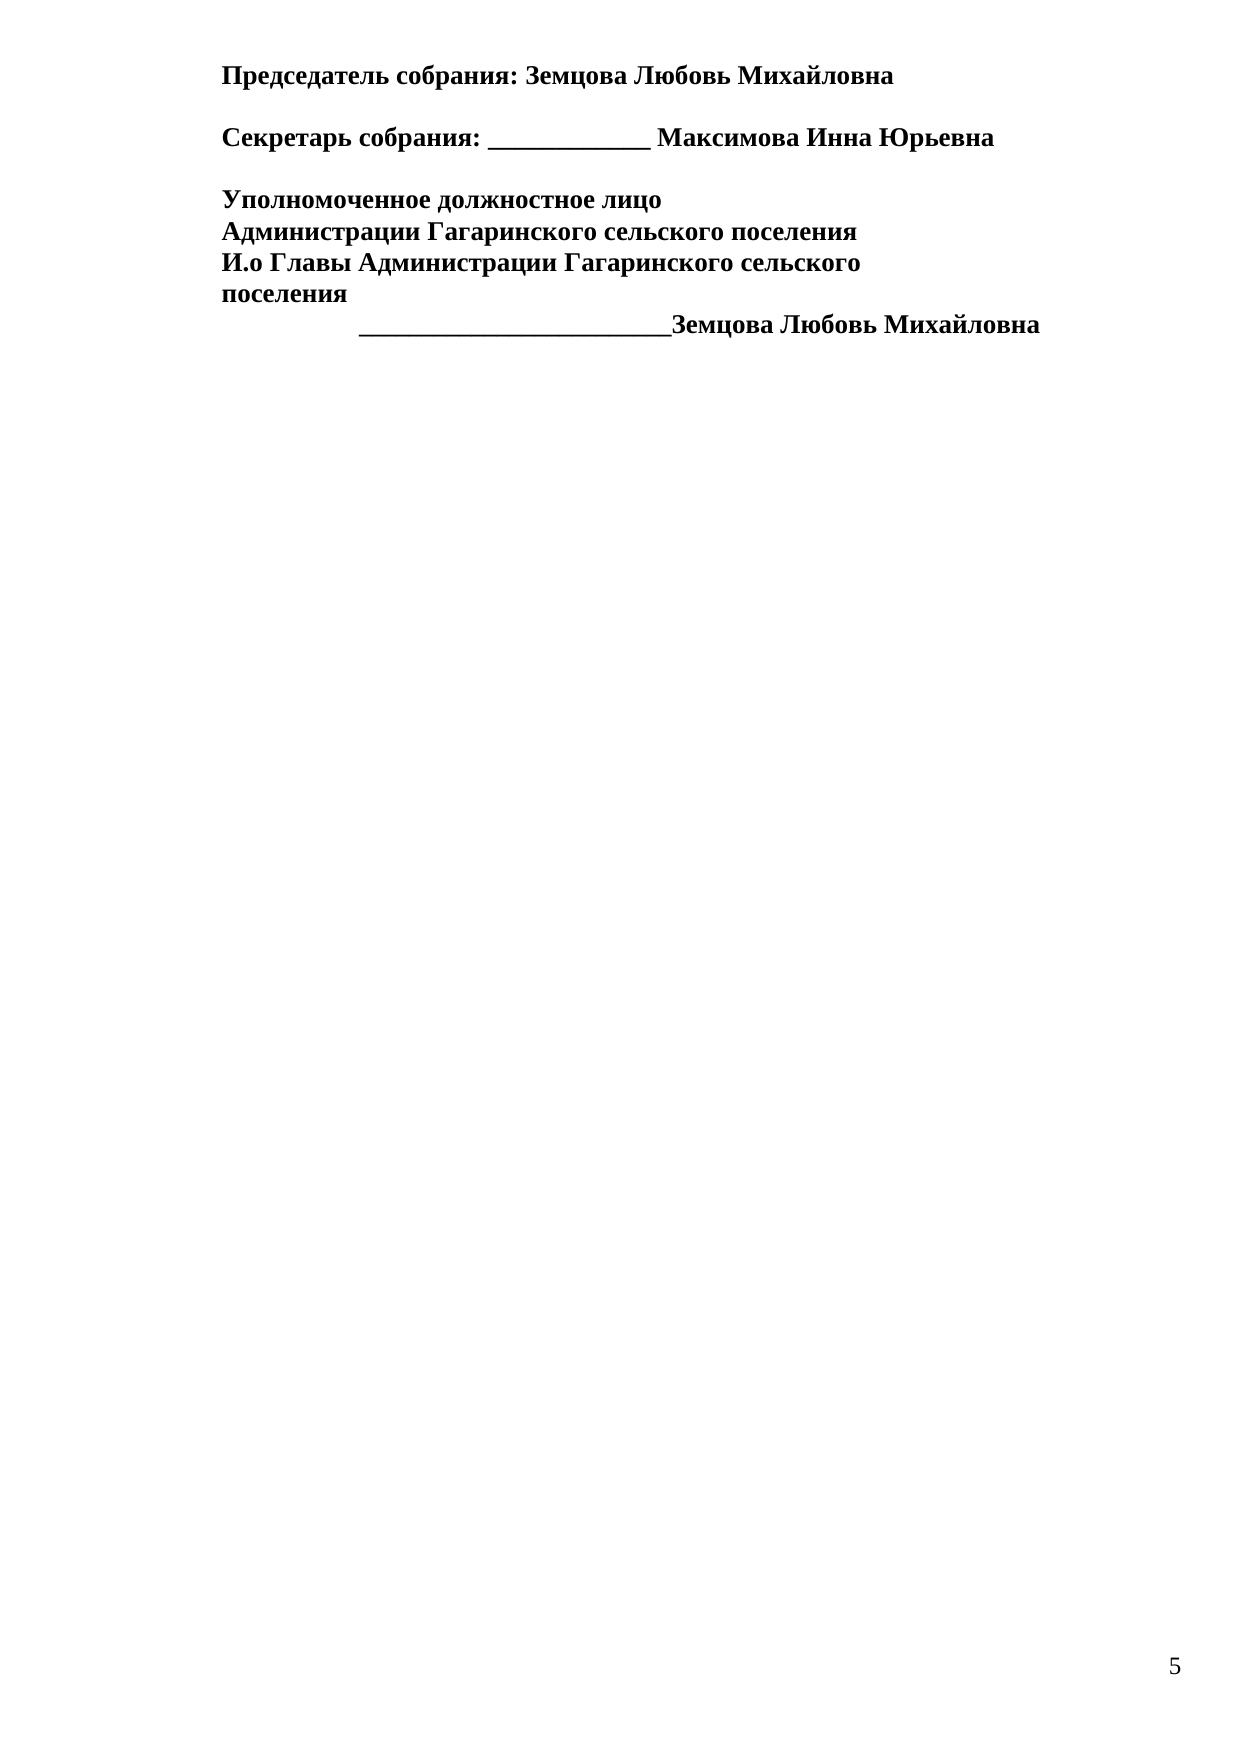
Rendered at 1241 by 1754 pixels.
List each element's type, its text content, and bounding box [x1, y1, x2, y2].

text Администрации Гагаринского сельского поселения [148, 215, 1181, 246]
text Уполномоченное должностное лицо [148, 184, 1181, 215]
text И.о Главы Администрации Гагаринского сельского [148, 246, 1181, 277]
text _________________________Земцова Любовь Михайловна [148, 308, 1181, 339]
text поселения [148, 277, 1181, 308]
text Секретарь собрания: ____________ Максимова Инна Юрьевна [148, 121, 1181, 152]
text Председатель собрания: Земцова Любовь Михайловна [148, 59, 1181, 90]
